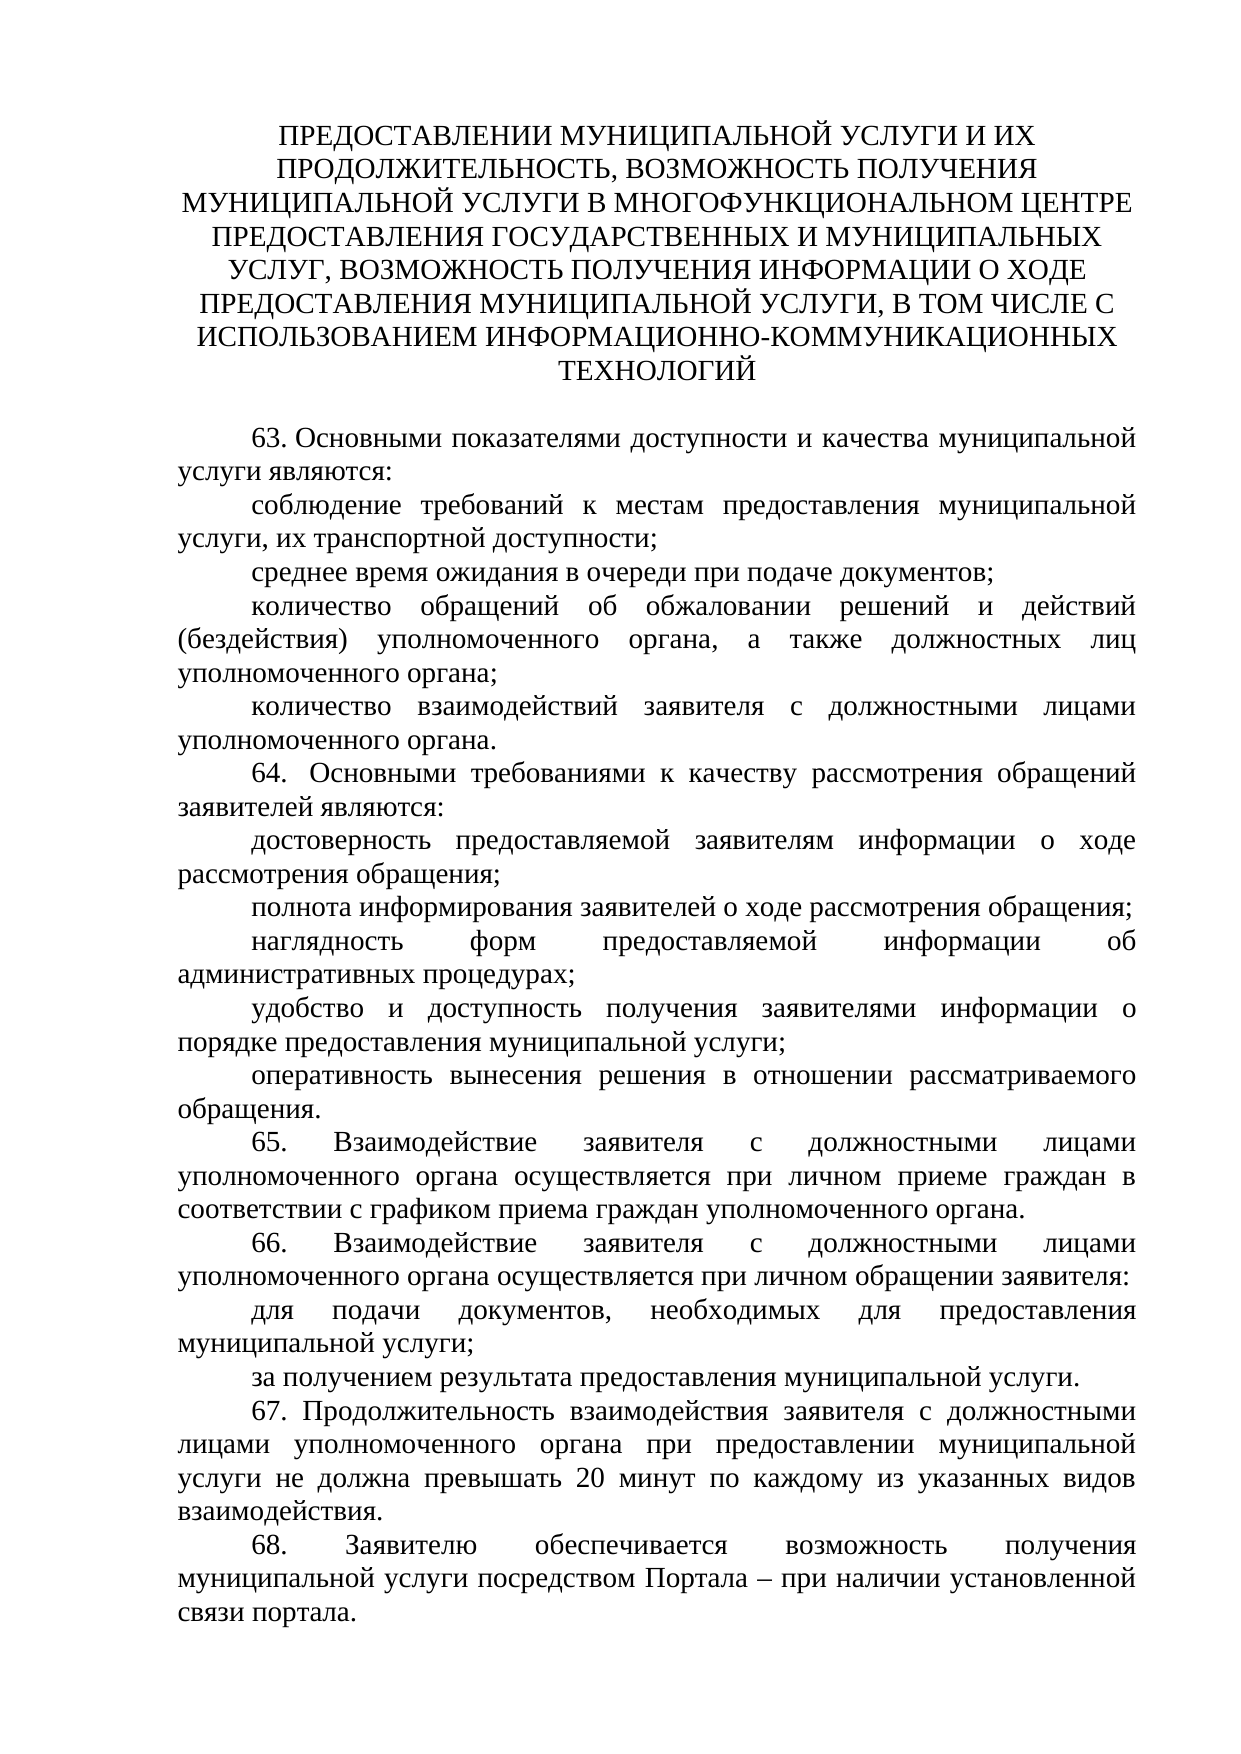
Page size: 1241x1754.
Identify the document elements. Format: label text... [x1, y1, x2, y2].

text для подачи документов, необходимых для предоставления муниципальной услуги; [177, 1292, 1137, 1359]
text 63. Основными показателями доступности и качества муниципальной услуги являются: [177, 420, 1137, 487]
text 66. Взаимодействие заявителя с должностными лицами уполномоченного органа осуществляется при личном обращении заявителя: [177, 1225, 1137, 1292]
text количество взаимодействий заявителя с должностными лицами уполномоченного органа. [177, 688, 1137, 755]
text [177, 118, 1137, 386]
text за получением результата предоставления муниципальной услуги. [177, 1359, 1137, 1393]
text 64. Основными требованиями к качеству рассмотрения обращений заявителей являются: [177, 755, 1137, 822]
text удобство и доступность получения заявителями информации о порядке предоставления муниципальной услуги; [177, 990, 1137, 1057]
text наглядность форм предоставляемой информации об административных процедурах; [177, 923, 1137, 990]
text среднее время ожидания в очереди при подаче документов; [177, 554, 1137, 588]
text соблюдение требований к местам предоставления муниципальной услуги, их транспортной доступности; [177, 487, 1137, 554]
text достоверность предоставляемой заявителям информации о ходе рассмотрения обращения; [177, 822, 1137, 889]
text 65. Взаимодействие заявителя с должностными лицами уполномоченного органа осуществляется при личном приеме граждан в соответствии с графиком приема граждан уполномоченного органа. [177, 1124, 1137, 1225]
text полнота информирования заявителей о ходе рассмотрения обращения; [177, 889, 1137, 923]
text количество обращений об обжаловании решений и действий (бездействия) уполномоченного органа, а также должностных лиц уполномоченного органа; [177, 588, 1137, 688]
text 67. Продолжительность взаимодействия заявителя с должностными лицами уполномоченного органа при предоставлении муниципальной услуги не должна превышать 20 минут по каждому из указанных видов взаимодействия. [177, 1393, 1137, 1527]
text оперативность вынесения решения в отношении рассматриваемого обращения. [177, 1057, 1137, 1124]
text 68. Заявителю обеспечивается возможность получения муниципальной услуги посредством Портала – при наличии установленной связи портала. [177, 1527, 1137, 1627]
